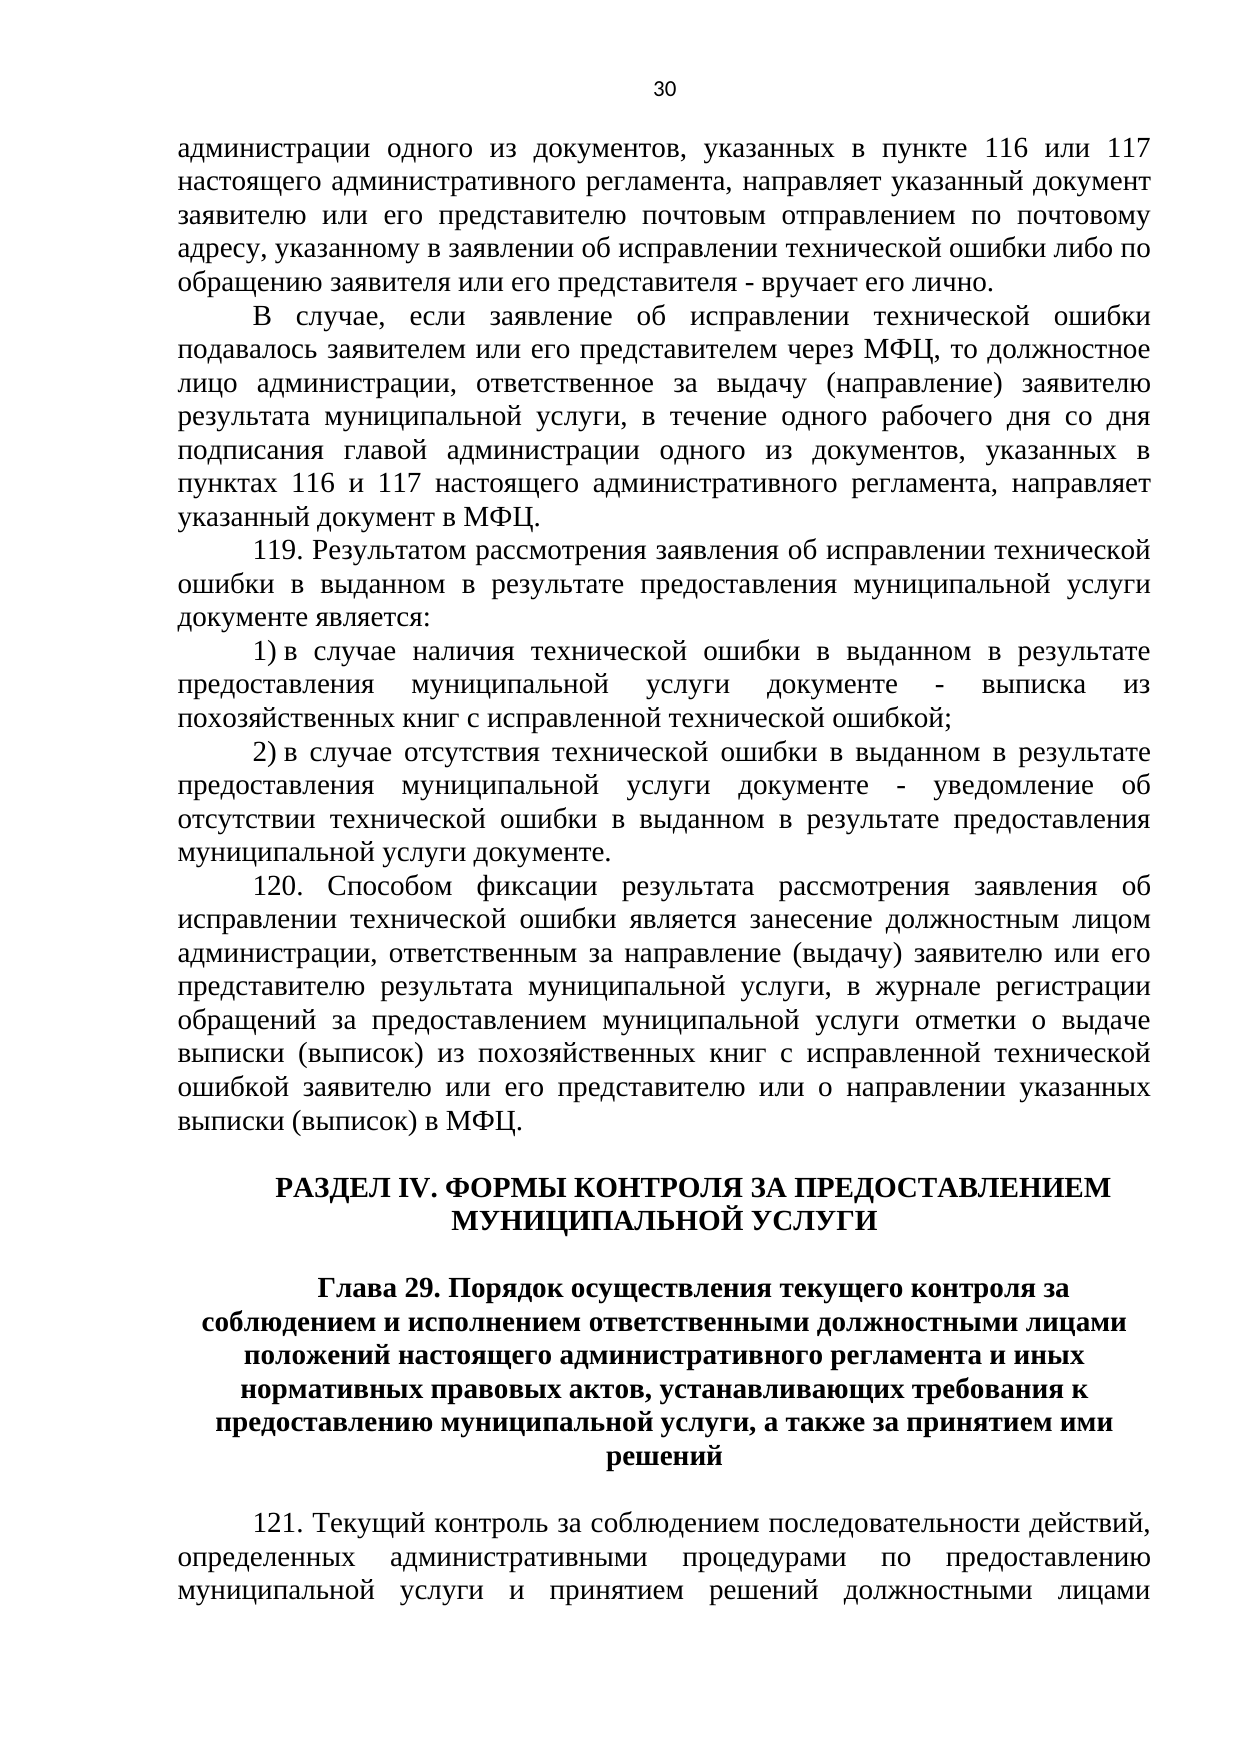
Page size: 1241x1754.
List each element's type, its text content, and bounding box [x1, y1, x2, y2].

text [177, 1505, 1152, 1606]
text В случае, если заявление об исправлении технической ошибки подавалось заявителем или его представителем через МФЦ, то должностное лицо администрации, ответственное за выдачу (направление) заявителю результата муниципальной услуги, в течение одного рабочего дня со дня подписания главой администрации одного из документов, указанных в пунктах 116 и 117 настоящего административного регламента, направляет указанный документ в МФЦ. [177, 298, 1152, 532]
text 119. Результатом рассмотрения заявления об исправлении технической ошибки в выданном в результате предоставления муниципальной услуги документе является: [177, 532, 1152, 633]
text 120. Способом фиксации результата рассмотрения заявления об исправлении технической ошибки является занесение должностным лицом администрации, ответственным за направление (выдачу) заявителю или его представителю результата муниципальной услуги, в журнале регистрации обращений за предоставлением муниципальной услуги отметки о выдаче выписки (выписок) из похозяйственных книг с исправленной технической ошибкой заявителю или его представителю или о направлении указанных выписки (выписок) в МФЦ. [177, 868, 1152, 1136]
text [177, 130, 1152, 298]
text 2) в случае отсутствия технической ошибки в выданном в результате предоставления муниципальной услуги документе - уведомление об отсутствии технической ошибки в выданном в результате предоставления муниципальной услуги документе. [177, 734, 1152, 868]
text Глава 29. Порядок осуществления текущего контроля за соблюдением и исполнением ответственными должностными лицами положений настоящего административного регламента и иных нормативных правовых актов, устанавливающих требования к предоставлению муниципальной услуги, а также за принятием ими решений [177, 1270, 1152, 1472]
text 1) в случае наличия технической ошибки в выданном в результате предоставления муниципальной услуги документе - выписка из похозяйственных книг с исправленной технической ошибкой; [177, 633, 1152, 734]
text РАЗДЕЛ IV. ФОРМЫ КОНТРОЛЯ ЗА ПРЕДОСТАВЛЕНИЕМ МУНИЦИПАЛЬНОЙ УСЛУГИ [177, 1170, 1152, 1237]
